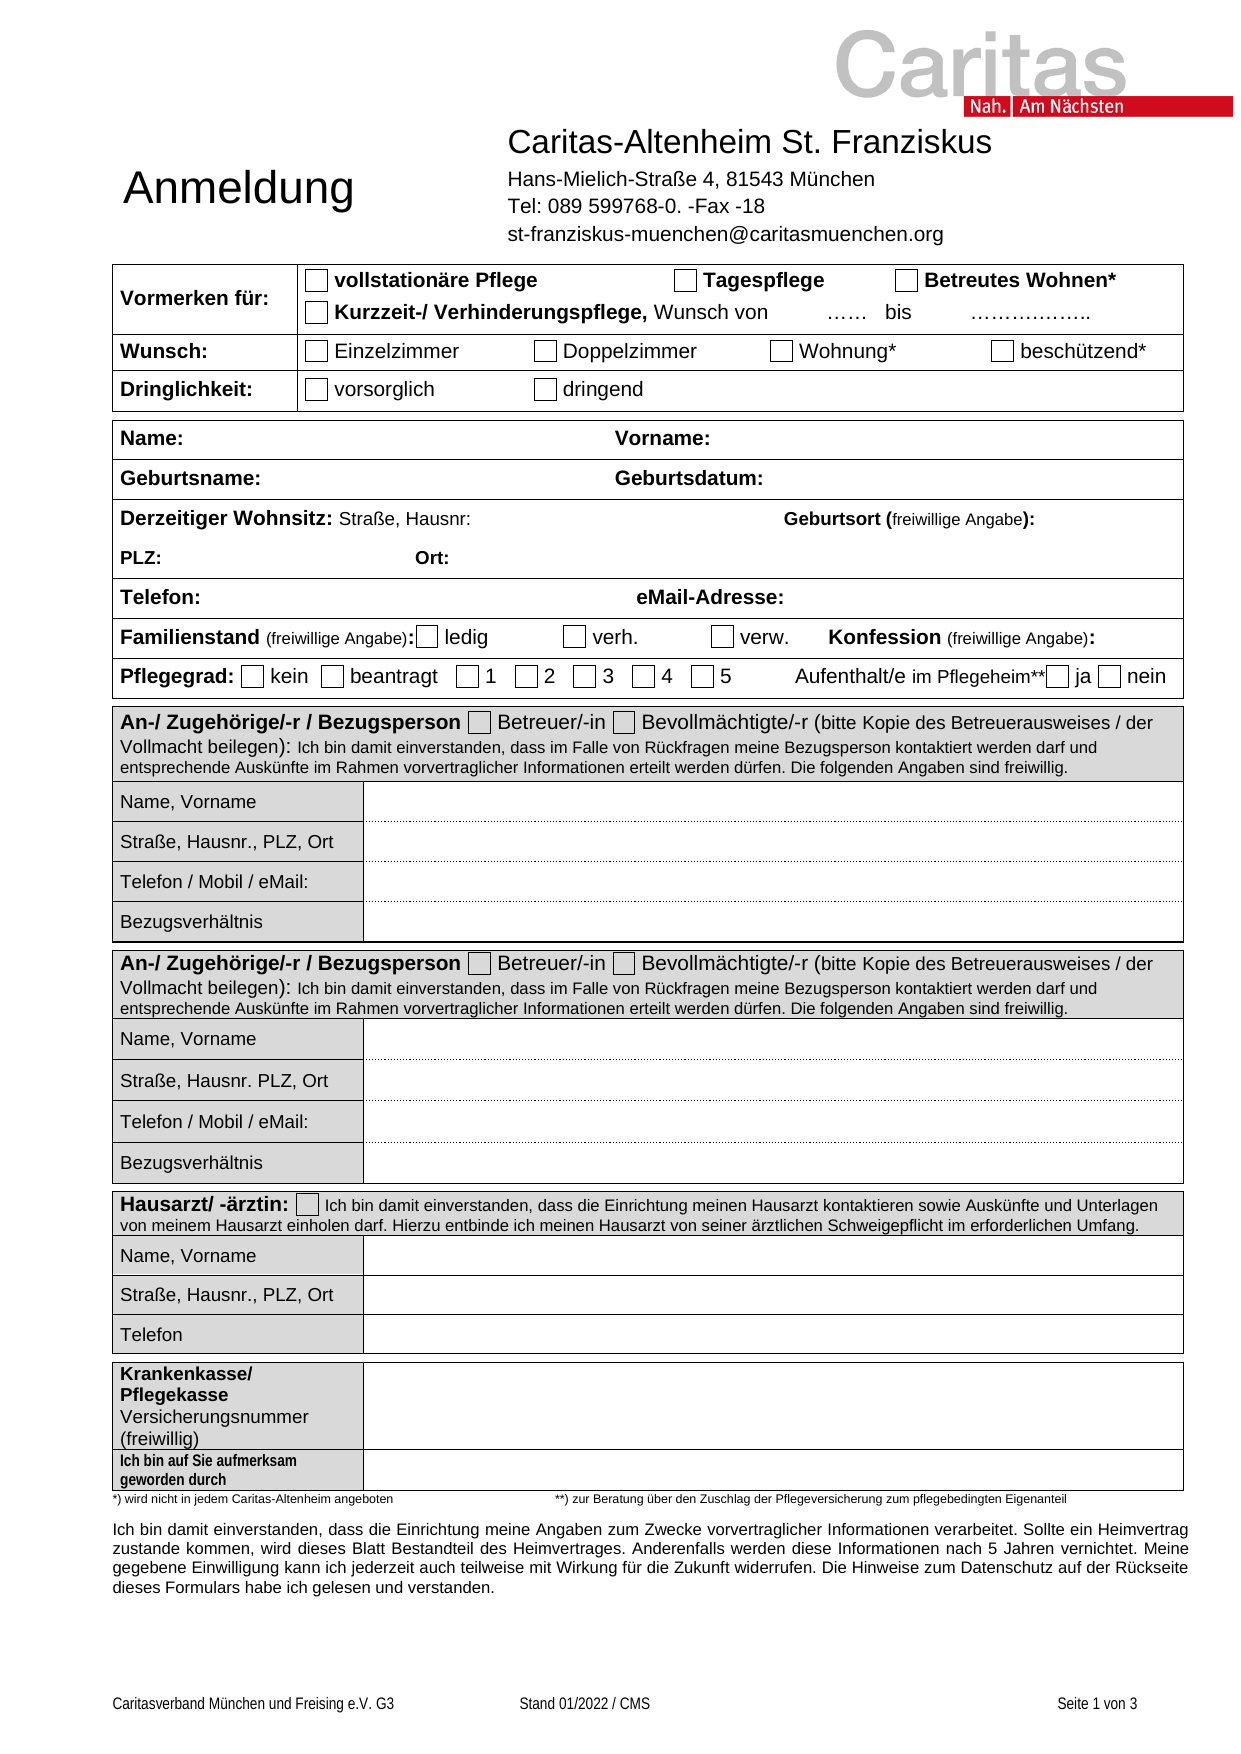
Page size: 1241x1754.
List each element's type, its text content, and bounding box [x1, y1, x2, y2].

table_cell vorsorglich [298, 371, 526, 411]
table_cell Name, Vorname [113, 1236, 363, 1274]
table_cell [113, 1184, 363, 1191]
table_cell [364, 1142, 1183, 1183]
table_cell Geburtsdatum: [607, 460, 895, 499]
table_cell [364, 1315, 1183, 1353]
table_cell Telefon / Mobil / eMail: [113, 862, 363, 901]
table_header Caritas-Altenheim St. Franziskus Hans-Mielich-Straße 4, 81543 München Tel: 089 599768-0. -Fax -18 st-franziskus-muenchen@caritasmuenchen.org [496, 122, 1174, 249]
table_cell Straße, Hausnr., PLZ, Ort [113, 1276, 363, 1314]
table_cell Straße, Hausnr. PLZ, Ort [113, 1060, 363, 1100]
table_cell Wohnung* beschützend* [762, 335, 1183, 370]
table_cell Konfession (freiwillige Angabe): [821, 619, 1183, 658]
table_cell Familienstand (freiwillige Angabe): ledig verh. verw. [113, 619, 821, 658]
table_cell Bezugsverhältnis [113, 1143, 363, 1183]
table_cell [113, 943, 1183, 950]
table_cell [364, 1363, 1183, 1449]
table_cell Straße, Hausnr., PLZ, Ort [113, 822, 363, 861]
table_cell Kurzzeit-/ Verhinderungspflege, Wunsch von …… bis ……….…….. [298, 299, 1183, 334]
table_header vollstationäre Pflege Betreutes Wohnen* [298, 265, 1183, 299]
table_cell Wunsch: [113, 335, 297, 370]
table_cell Krankenkasse/Pflegekasse Versicherungsnummer (freiwillig) [113, 1363, 363, 1449]
table_cell Telefon [113, 1315, 363, 1353]
table_cell [297, 412, 1183, 419]
table_cell Pflegegrad: kein beantragt 1 2 3 4 5 Aufenthalt/e im Pflegeheim** ja nein [113, 659, 1183, 697]
text Ich bin damit einverstanden, dass die Einrichtung meine Angaben zum Zwecke vorvertraglicher Informationen verarbeitet. Sollte ein Heimvertrag zustande kommen, wird dieses Blatt Bestandteil des Heimvertrages. Anderenfalls werden diese Informationen nach 5 Jahren vernichtet. Meine gegebene Einwilligung kann ich jederzeit auch teilweise mit Wirkung für die Zukunft widerrufen. Die Hinweise zum Datenschutz auf der Rückseite dieses Formulars habe ich gelesen und verstanden. [112, 1520, 1190, 1597]
table_cell Einzelzimmer [298, 335, 526, 370]
table_cell Vorname: [607, 421, 1183, 459]
table_cell Hausarzt/ -ärztin: Ich bin damit einverstanden, dass die Einrichtung meinen Hausarzt kontaktieren sowie Auskünfte und Unterlagen von meinem Hausarzt einholen darf. Hierzu entbinde ich meinen Hausarzt von seiner ärztlichen Schweigepflicht im erforderlichen Umfang. [113, 1192, 1183, 1235]
table_header Vormerken für: [113, 265, 297, 334]
table_cell Dringlichkeit: [113, 371, 297, 411]
table_cell [364, 1236, 1183, 1274]
table_cell [113, 412, 297, 419]
table_cell [113, 699, 1183, 706]
table_cell [888, 371, 1183, 411]
table_cell [364, 821, 1183, 861]
table_cell An-/ Zugehörige/-r / Bezugsperson Betreuer/-in Bevollmächtigte/-r (bitte Kopie des Betreuerausweises / der Vollmacht beilegen): Ich bin damit einverstanden, dass im Falle von Rückfragen meine Bezugsperson kontaktiert werden darf und entsprechende Auskünfte im Rahmen vorvertraglicher Informationen erteilt werden dürfen. Die folgenden Angaben sind freiwillig. [113, 951, 1183, 1018]
table_cell [113, 1354, 1183, 1362]
table_header Anmeldung [112, 122, 496, 249]
table_cell PLZ: Ort: [113, 539, 1183, 578]
picture [829, 23, 1233, 121]
table_cell [364, 1450, 1183, 1490]
table_cell Ich bin auf Sie aufmerksam geworden durch [113, 1450, 363, 1490]
table_cell [895, 460, 1183, 499]
table_cell [364, 1019, 1183, 1059]
table_cell Geburtsname: [113, 460, 607, 499]
table_cell [364, 782, 1183, 821]
table_cell [364, 1059, 1183, 1100]
table_cell Name, Vorname [113, 1019, 363, 1059]
table_cell Derzeitiger Wohnsitz: Straße, Hausnr: Geburtsort (freiwillige Angabe): [113, 500, 1183, 539]
text *) wird nicht in jedem Caritas-Altenheim angeboten **) zur Beratung über den Zuschlag der Pflegeversicherung zum pflegebedingten Eigenanteil [112, 1491, 1146, 1506]
table_cell [364, 901, 563, 941]
table_cell [364, 1100, 1183, 1142]
table_cell Telefon / Mobil / eMail: [113, 1101, 363, 1142]
table_cell dringend [526, 371, 888, 411]
table_cell [363, 1184, 1183, 1191]
table_cell [563, 901, 1183, 941]
table_cell An-/ Zugehörige/-r / Bezugsperson Betreuer/-in Bevollmächtigte/-r (bitte Kopie des Betreuerausweises / der Vollmacht beilegen): Ich bin damit einverstanden, dass im Falle von Rückfragen meine Bezugsperson kontaktiert werden darf und entsprechende Auskünfte im Rahmen vorvertraglicher Informationen erteilt werden dürfen. Die folgenden Angaben sind freiwillig. [113, 707, 1183, 781]
table_cell Telefon: eMail-Adresse: [113, 579, 1183, 618]
table_cell Bezugsverhältnis [113, 902, 363, 941]
table_cell Doppelzimmer [526, 335, 762, 370]
table_cell [364, 861, 1183, 901]
table_cell Name, Vorname [113, 782, 363, 821]
table_cell [364, 1276, 1183, 1314]
table_cell Name: [113, 421, 607, 459]
